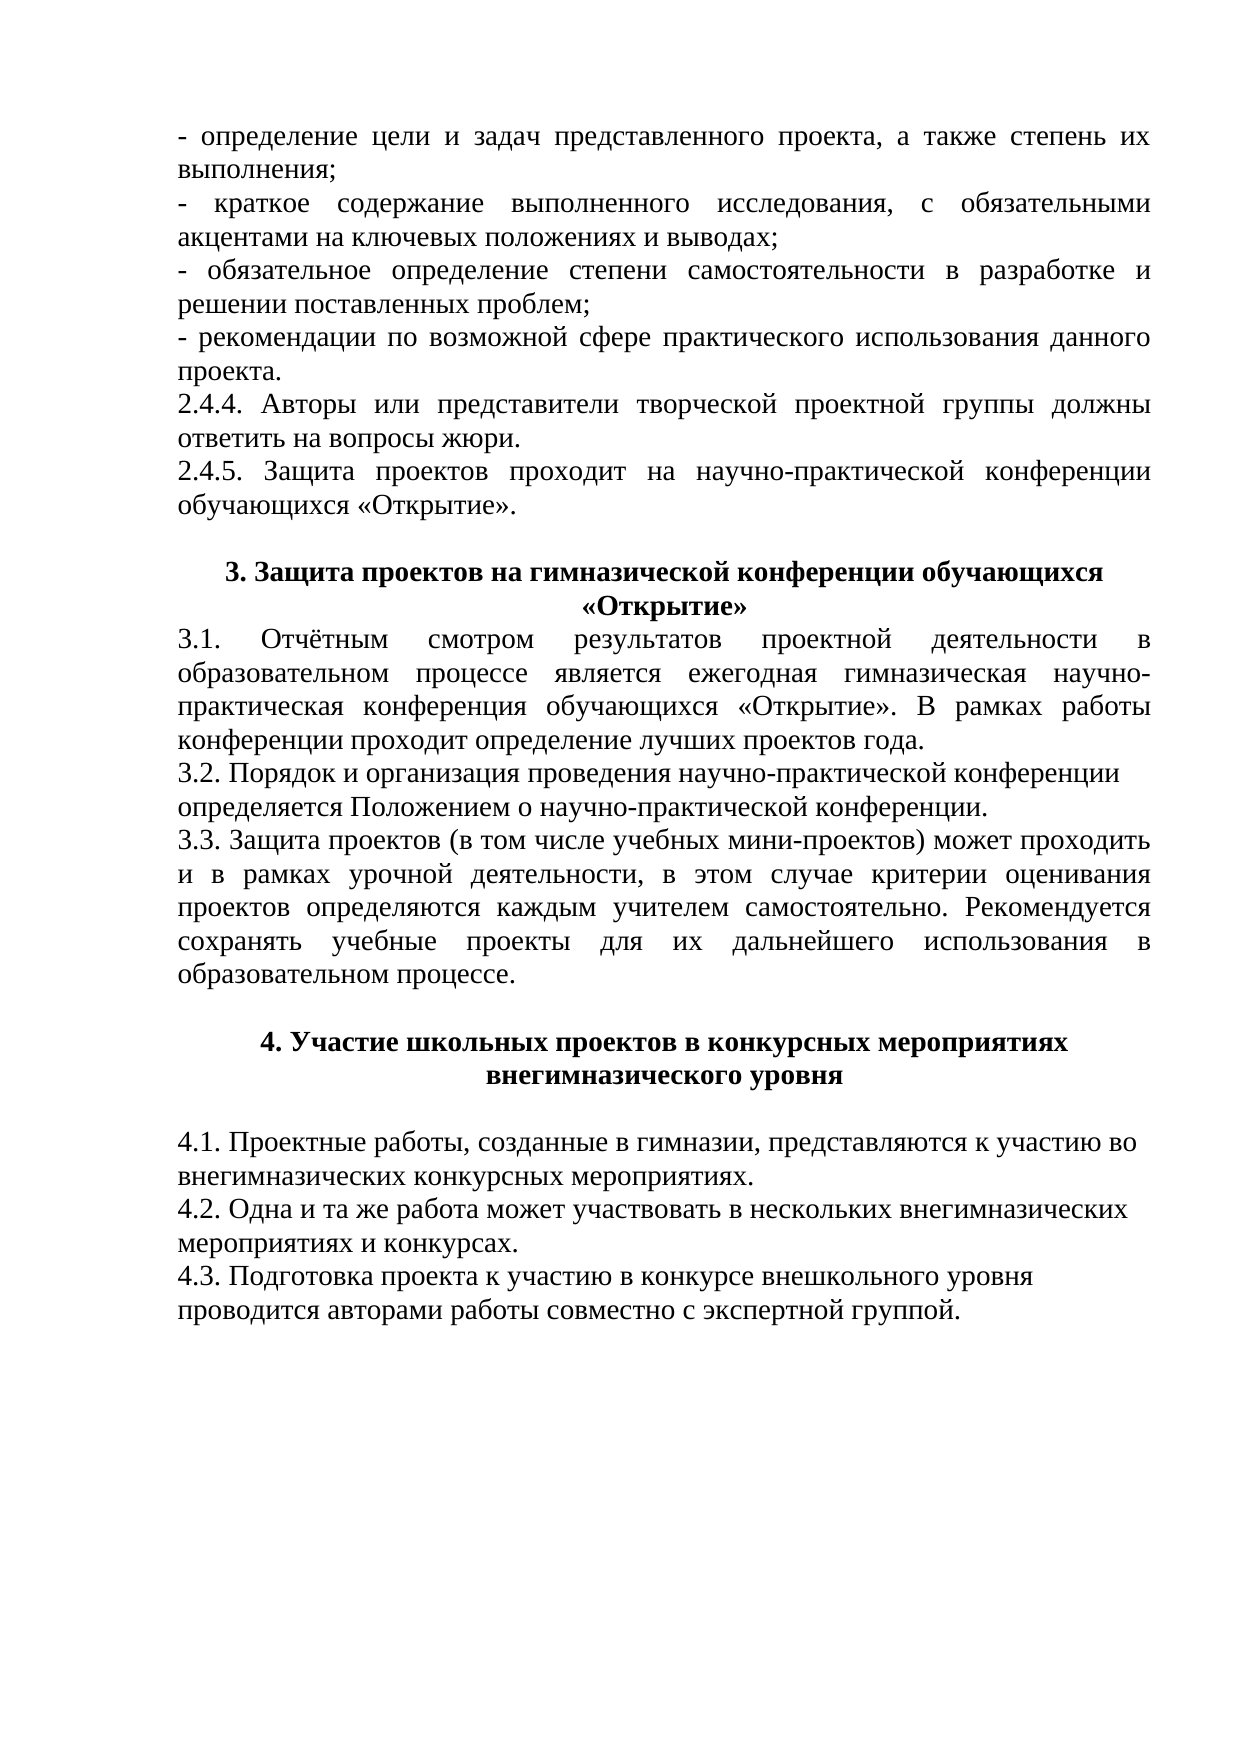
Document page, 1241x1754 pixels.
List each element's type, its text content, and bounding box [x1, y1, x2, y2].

text 2.4.4. Авторы или представители творческой проектной группы должны ответить на вопросы жюри. [177, 386, 1152, 453]
text 3.1. Отчётным смотром результатов проектной деятельности в образовательном процессе является ежегодная гимназическая научно-практическая конференция обучающихся «Открытие». В рамках работы конференции проходит определение лучших проектов года. [177, 621, 1152, 755]
text 3.2. Порядок и организация проведения научно-практической конференции определяется Положением о научно-практической конференции. [177, 755, 1152, 822]
text 4.2. Одна и та же работа может участвовать в нескольких внегимназических мероприятиях и конкурсах. [177, 1191, 1152, 1258]
text - определение цели и задач представленного проекта, а также степень их выполнения; [177, 118, 1152, 185]
text 3.3. Защита проектов (в том числе учебных мини-проектов) может проходить и в рамках урочной деятельности, в этом случае критерии оценивания проектов определяются каждым учителем самостоятельно. Рекомендуется сохранять учебные проекты для их дальнейшего использования в образовательном процессе. [177, 822, 1152, 990]
text 2.4.5. Защита проектов проходит на научно-практической конференции обучающихся «Открытие». [177, 453, 1152, 521]
text - краткое содержание выполненного исследования, с обязательными акцентами на ключевых положениях и выводах; [177, 185, 1152, 252]
text 3. Защита проектов на гимназической конференции обучающихся «Открытие» [177, 554, 1152, 621]
text - обязательное определение степени самостоятельности в разработке и решении поставленных проблем; [177, 252, 1152, 319]
text 4. Участие школьных проектов в конкурсных мероприятиях внегимназического уровня [177, 1024, 1152, 1091]
text 4.1. Проектные работы, созданные в гимназии, представляются к участию во внегимназических конкурсных мероприятиях. [177, 1124, 1152, 1191]
text - рекомендации по возможной сфере практического использования данного проекта. [177, 319, 1152, 386]
text 4.3. Подготовка проекта к участию в конкурсе внешкольного уровня проводится авторами работы совместно с экспертной группой. [177, 1258, 1152, 1326]
